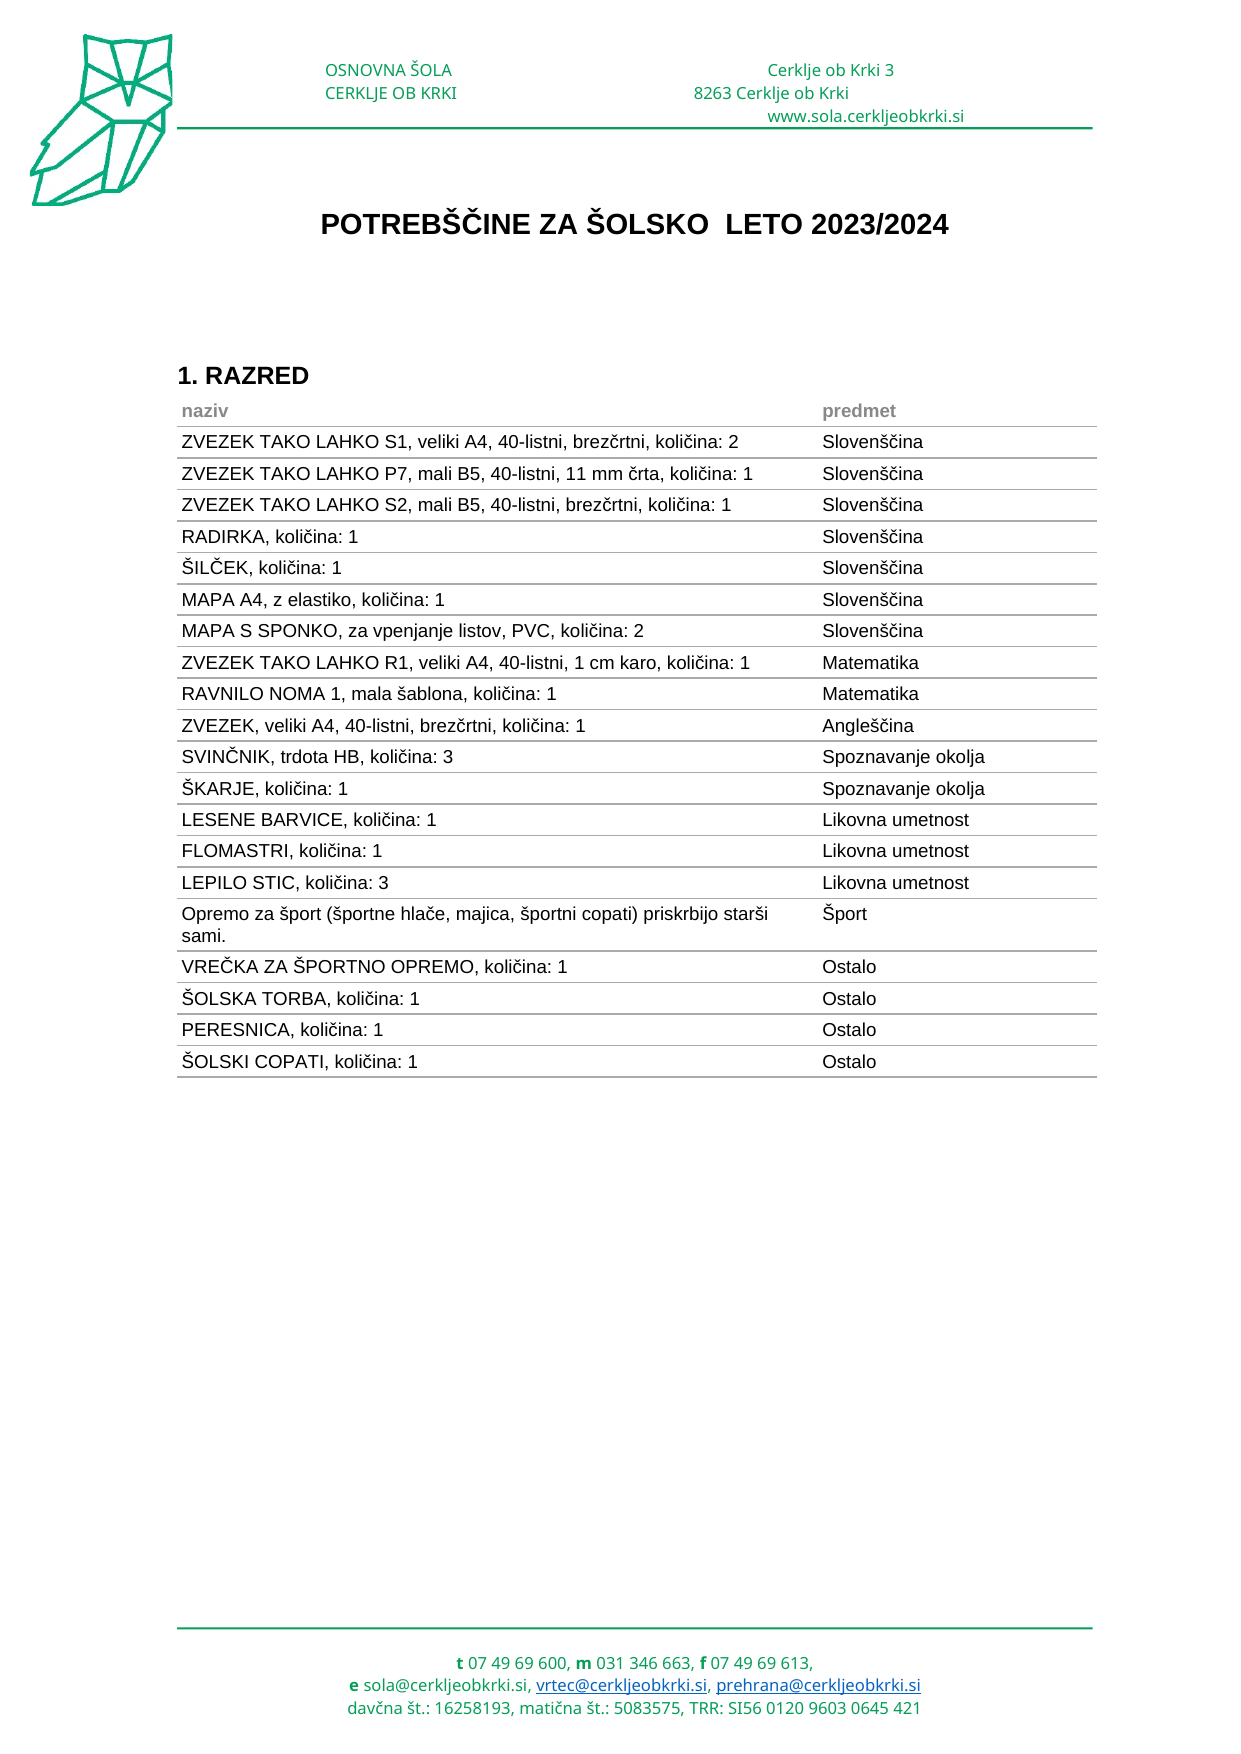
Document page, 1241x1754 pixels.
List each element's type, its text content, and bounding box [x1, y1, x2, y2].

text 1. RAZRED [177, 361, 1092, 389]
table_cell Slovenščina [818, 585, 1097, 614]
table_cell Ostalo [818, 1015, 1097, 1045]
table_cell Slovenščina [818, 427, 1097, 457]
table_cell Slovenščina [818, 522, 1097, 551]
table_cell MAPA A4, z elastiko, količina: 1 [177, 585, 818, 614]
table_cell ZVEZEK TAKO LAHKO P7, mali B5, 40-listni, 11 mm črta, količina: 1 [177, 459, 818, 488]
table_cell Matematika [818, 647, 1097, 677]
table_cell ZVEZEK TAKO LAHKO R1, veliki A4, 40-listni, 1 cm karo, količina: 1 [177, 647, 818, 677]
table_cell Angleščina [818, 710, 1097, 740]
table_cell Spoznavanje okolja [818, 773, 1097, 803]
table_cell ŠKARJE, količina: 1 [177, 773, 818, 803]
table_cell RAVNILO NOMA 1, mala šablona, količina: 1 [177, 679, 818, 709]
table_cell Slovenščina [818, 459, 1097, 488]
table_cell PERESNICA, količina: 1 [177, 1015, 818, 1045]
table_cell Opremo za šport (športne hlače, majica, športni copati) priskrbijo starši sami. [177, 899, 818, 950]
table_cell Likovna umetnost [818, 868, 1097, 897]
table_cell RADIRKA, količina: 1 [177, 522, 818, 551]
table_cell Slovenščina [818, 490, 1097, 520]
table_cell LEPILO STIC, količina: 3 [177, 868, 818, 897]
table_cell Ostalo [818, 952, 1097, 982]
table_cell ZVEZEK TAKO LAHKO S1, veliki A4, 40-listni, brezčrtni, količina: 2 [177, 427, 818, 457]
table_cell Šport [818, 899, 1097, 950]
table_cell FLOMASTRI, količina: 1 [177, 836, 818, 866]
table_cell Likovna umetnost [818, 836, 1097, 866]
table_cell Slovenščina [818, 553, 1097, 583]
table_cell Matematika [818, 679, 1097, 709]
table_cell LESENE BARVICE, količina: 1 [177, 805, 818, 834]
table_cell Slovenščina [818, 616, 1097, 646]
table_header naziv [177, 396, 818, 426]
table_cell VREČKA ZA ŠPORTNO OPREMO, količina: 1 [177, 952, 818, 982]
table_cell Ostalo [818, 983, 1097, 1013]
table_cell SVINČNIK, trdota HB, količina: 3 [177, 742, 818, 772]
table_cell ŠILČEK, količina: 1 [177, 553, 818, 583]
text POTREBŠČINE ZA ŠOLSKO LETO 2023/2024 [177, 207, 1092, 240]
table_cell Spoznavanje okolja [818, 742, 1097, 772]
table_cell ZVEZEK, veliki A4, 40-listni, brezčrtni, količina: 1 [177, 710, 818, 740]
table_header predmet [818, 396, 1097, 426]
table_cell ŠOLSKI COPATI, količina: 1 [177, 1046, 818, 1076]
table_cell Likovna umetnost [818, 805, 1097, 834]
table_cell Ostalo [818, 1046, 1097, 1076]
table_cell ŠOLSKA TORBA, količina: 1 [177, 983, 818, 1013]
table_cell ZVEZEK TAKO LAHKO S2, mali B5, 40-listni, brezčrtni, količina: 1 [177, 490, 818, 520]
table_cell MAPA S SPONKO, za vpenjanje listov, PVC, količina: 2 [177, 616, 818, 646]
picture [28, 34, 172, 203]
